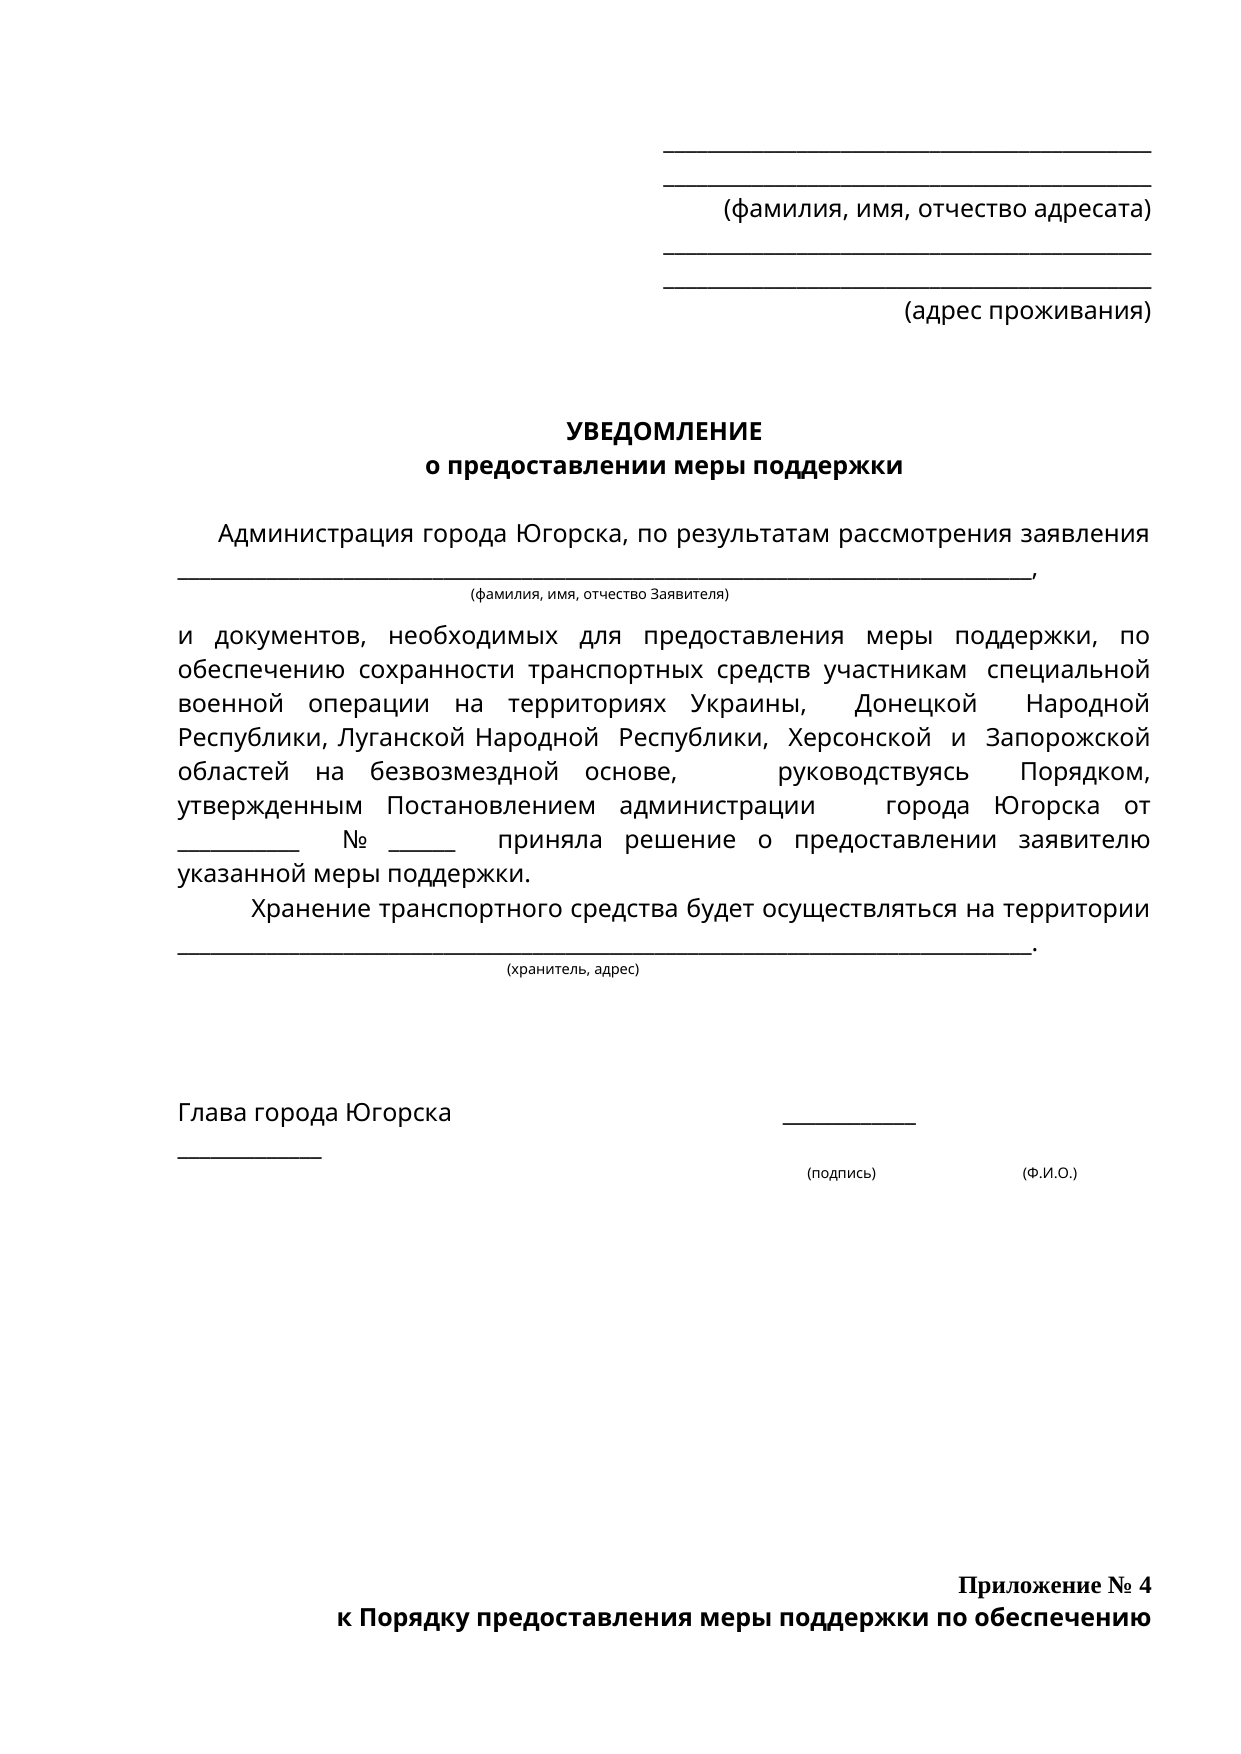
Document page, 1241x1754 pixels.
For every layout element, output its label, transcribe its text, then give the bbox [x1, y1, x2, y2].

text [177, 1571, 1152, 1633]
text Хранение транспортного средства будет осуществляться на территории _____________________________________________________________________________. [177, 890, 1152, 958]
text (фамилия, имя, отчество адресата) [177, 191, 1152, 225]
text Глава города Югорска ____________ _____________ [177, 1094, 1152, 1163]
text о предоставлении меры поддержки [177, 447, 1152, 481]
text УВЕДОМЛЕНИЕ [177, 413, 1152, 447]
text ____________________________________________ [177, 123, 1152, 157]
text (фамилия, имя, отчество Заявителя) [177, 584, 1152, 618]
text ____________________________________________ [177, 225, 1152, 259]
text (подпись) (Ф.И.О.) [177, 1163, 1152, 1197]
text Администрация города Югорска, по результатам рассмотрения заявления _____________________________________________________________________________, [177, 516, 1152, 584]
text (хранитель, адрес) [177, 958, 1152, 992]
text ____________________________________________ [177, 259, 1152, 293]
text ____________________________________________ [177, 157, 1152, 191]
text (адрес проживания) [177, 293, 1152, 327]
text и документов, необходимых для предоставления меры поддержки, по обеспечению сохранности транспортных средств участникам специальной военной операции на территориях Украины, Донецкой Народной Республики, Луганской Народной Республики, Херсонской и Запорожской областей на безвозмездной основе, руководствуясь Порядком, утвержденным Постановлением администрации города Югорска от ___________ № ______ приняла решение о предоставлении заявителю указанной меры поддержки. [177, 618, 1152, 890]
